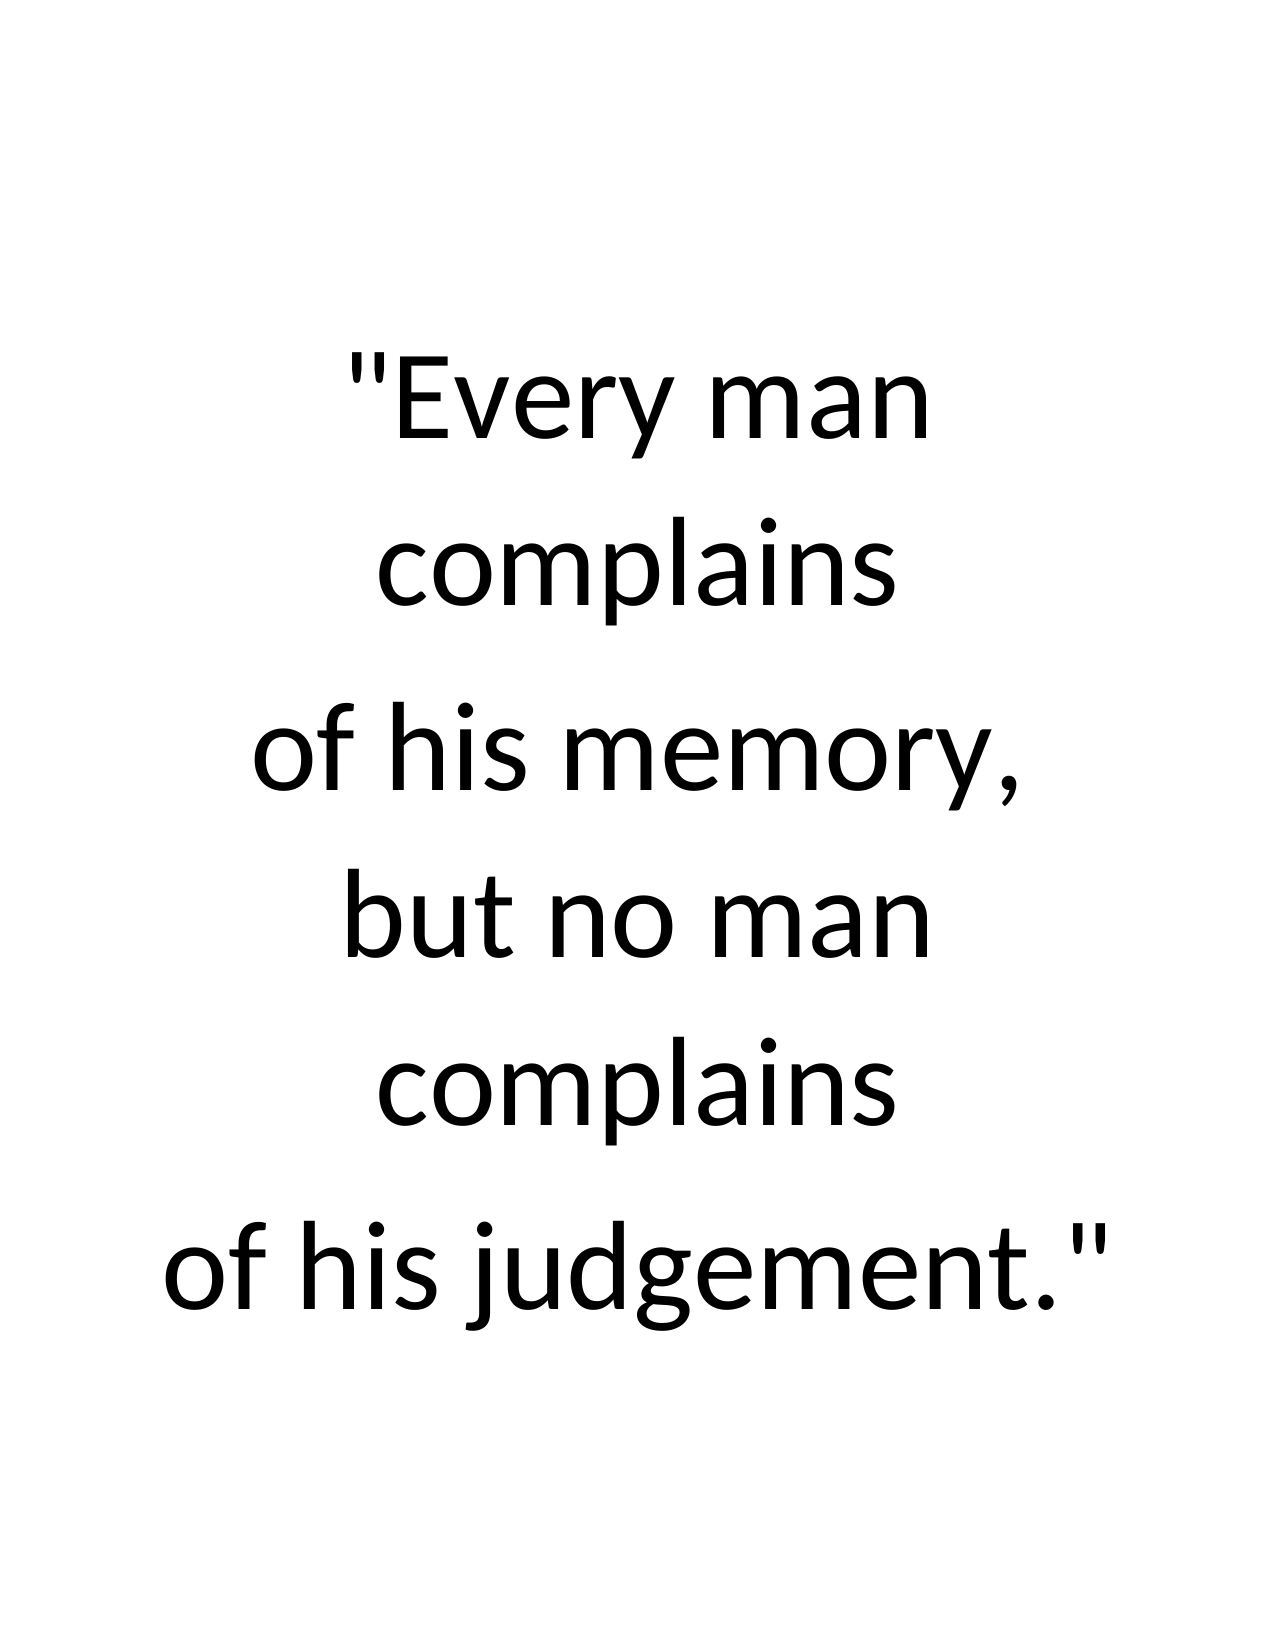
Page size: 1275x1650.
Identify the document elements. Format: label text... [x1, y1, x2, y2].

text of his memory, but no man complains [150, 667, 1125, 1157]
text of his judgement." [150, 1186, 1125, 1341]
text "Every man complains [150, 315, 1125, 637]
